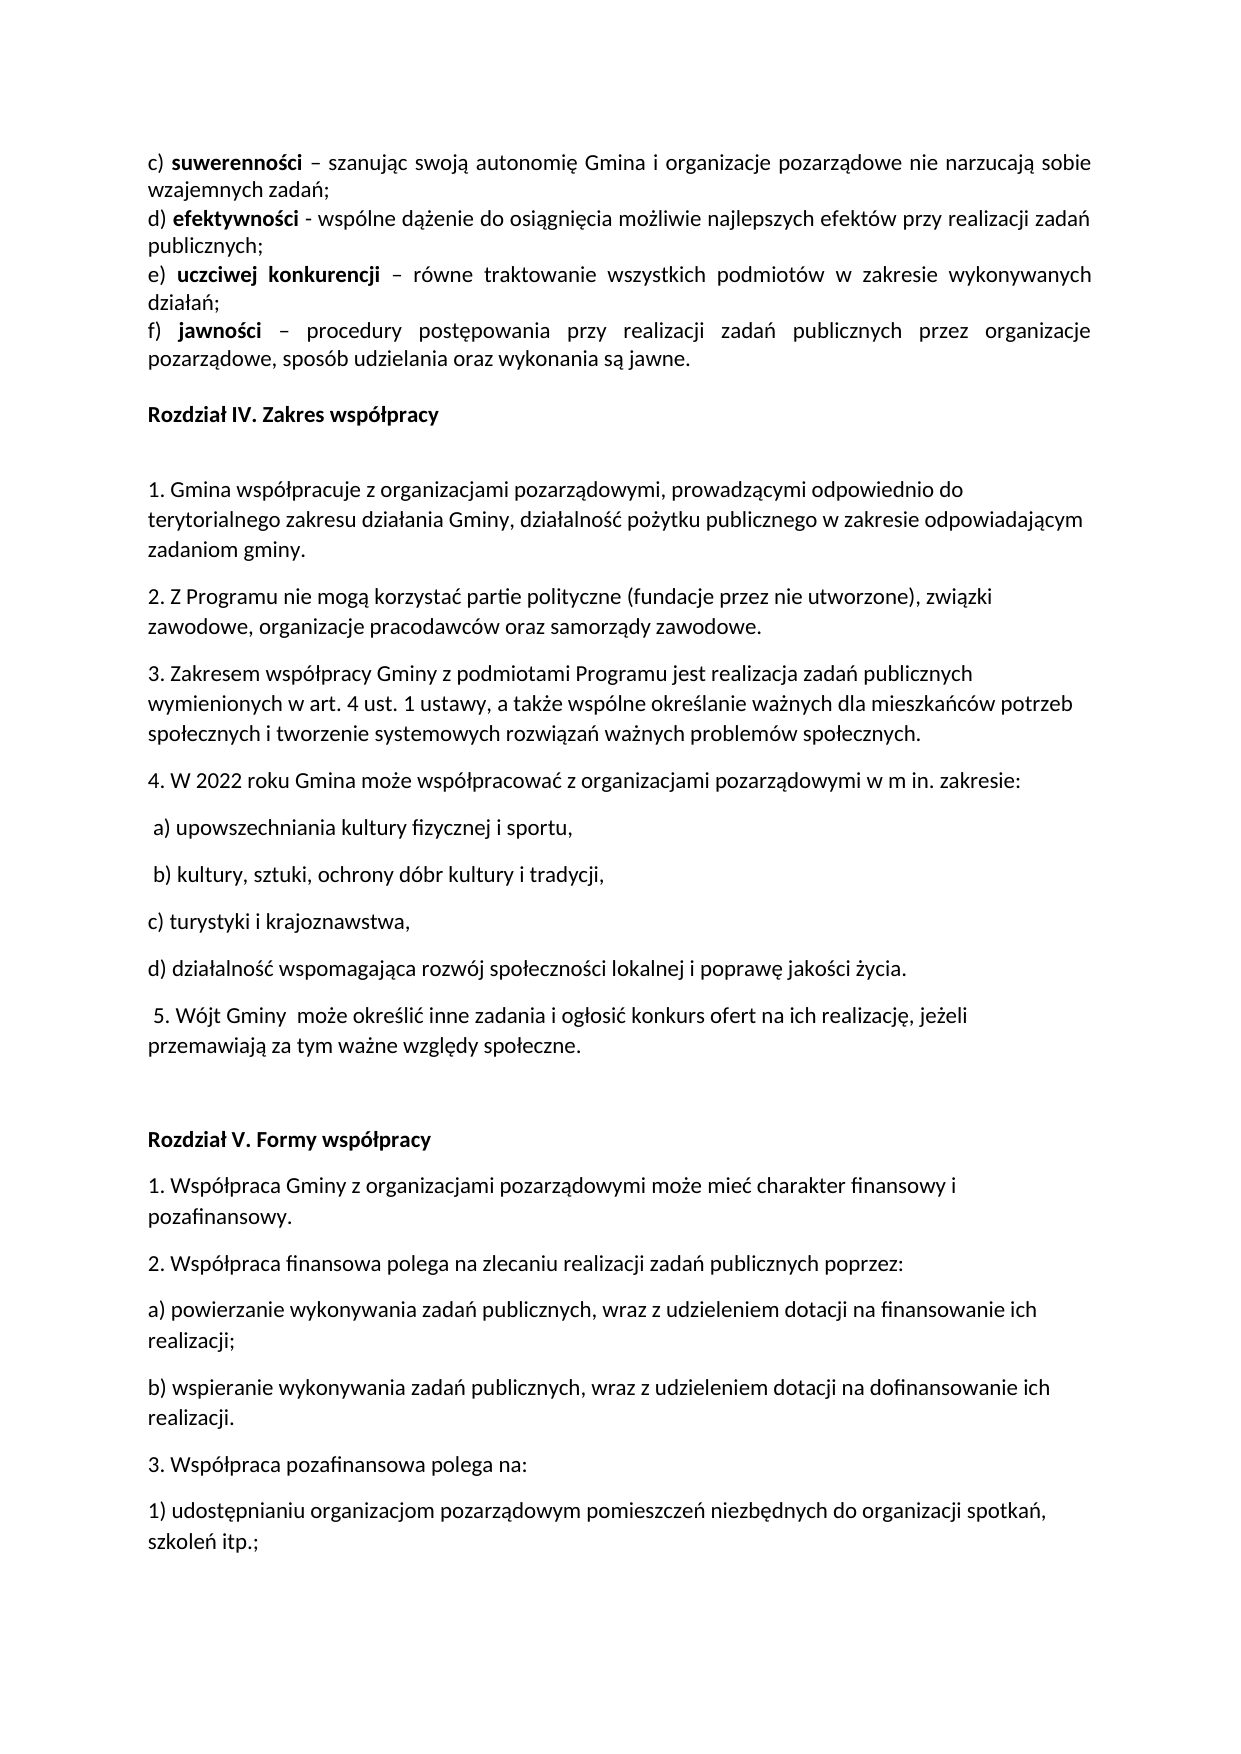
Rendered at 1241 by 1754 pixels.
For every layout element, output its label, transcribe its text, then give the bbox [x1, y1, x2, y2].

text a) upowszechniania kultury fizycznej i sportu, [148, 813, 1093, 841]
text 3. Współpraca pozafinansowa polega na: [148, 1450, 1093, 1478]
text c) suwerenności – szanując swoją autonomię Gmina i organizacje pozarządowe nie narzucają sobie wzajemnych zadań; [148, 148, 1093, 204]
text e) uczciwej konkurencji – równe traktowanie wszystkich podmiotów w zakresie wykonywanych działań; [148, 260, 1093, 316]
text 1) udostępnianiu organizacjom pozarządowym pomieszczeń niezbędnych do organizacji spotkań, szkoleń itp.; [148, 1497, 1093, 1555]
text a) powierzanie wykonywania zadań publicznych, wraz z udzieleniem dotacji na finansowanie ich realizacji; [148, 1296, 1093, 1354]
text 1. Współpraca Gminy z organizacjami pozarządowymi może mieć charakter finansowy i pozafinansowy. [148, 1172, 1093, 1230]
text 2. Współpraca finansowa polega na zlecaniu realizacji zadań publicznych poprzez: [148, 1249, 1093, 1277]
text 5. Wójt Gminy może określić inne zadania i ogłosić konkurs ofert na ich realizację, jeżeli przemawiają za tym ważne względy społeczne. [148, 1001, 1093, 1059]
text 1. Gmina współpracuje z organizacjami pozarządowymi, prowadzącymi odpowiednio do terytorialnego zakresu działania Gminy, działalność pożytku publicznego w zakresie odpowiadającym zadaniom gminy. [148, 475, 1093, 563]
text 4. W 2022 roku Gmina może współpracować z organizacjami pozarządowymi w m in. zakresie: [148, 766, 1093, 794]
text c) turystyki i krajoznawstwa, [148, 907, 1093, 935]
text 3. Zakresem współpracy Gminy z podmiotami Programu jest realizacja zadań publicznych wymienionych w art. 4 ust. 1 ustawy, a także wspólne określanie ważnych dla mieszkańców potrzeb społecznych i tworzenie systemowych rozwiązań ważnych problemów społecznych. [148, 659, 1093, 747]
text Rozdział V. Formy współpracy [148, 1125, 1093, 1153]
text f) jawności – procedury postępowania przy realizacji zadań publicznych przez organizacje pozarządowe, sposób udzielania oraz wykonania są jawne. [148, 316, 1093, 372]
text 2. Z Programu nie mogą korzystać partie polityczne (fundacje przez nie utworzone), związki zawodowe, organizacje pracodawców oraz samorządy zawodowe. [148, 582, 1093, 640]
text b) kultury, sztuki, ochrony dóbr kultury i tradycji, [148, 860, 1093, 888]
text d) efektywności - wspólne dążenie do osiągnięcia możliwie najlepszych efektów przy realizacji zadań publicznych; [148, 204, 1093, 260]
text d) działalność wspomagająca rozwój społeczności lokalnej i poprawę jakości życia. [148, 954, 1093, 982]
text Rozdział IV. Zakres współpracy [148, 400, 1093, 428]
text b) wspieranie wykonywania zadań publicznych, wraz z udzieleniem dotacji na dofinansowanie ich realizacji. [148, 1373, 1093, 1431]
